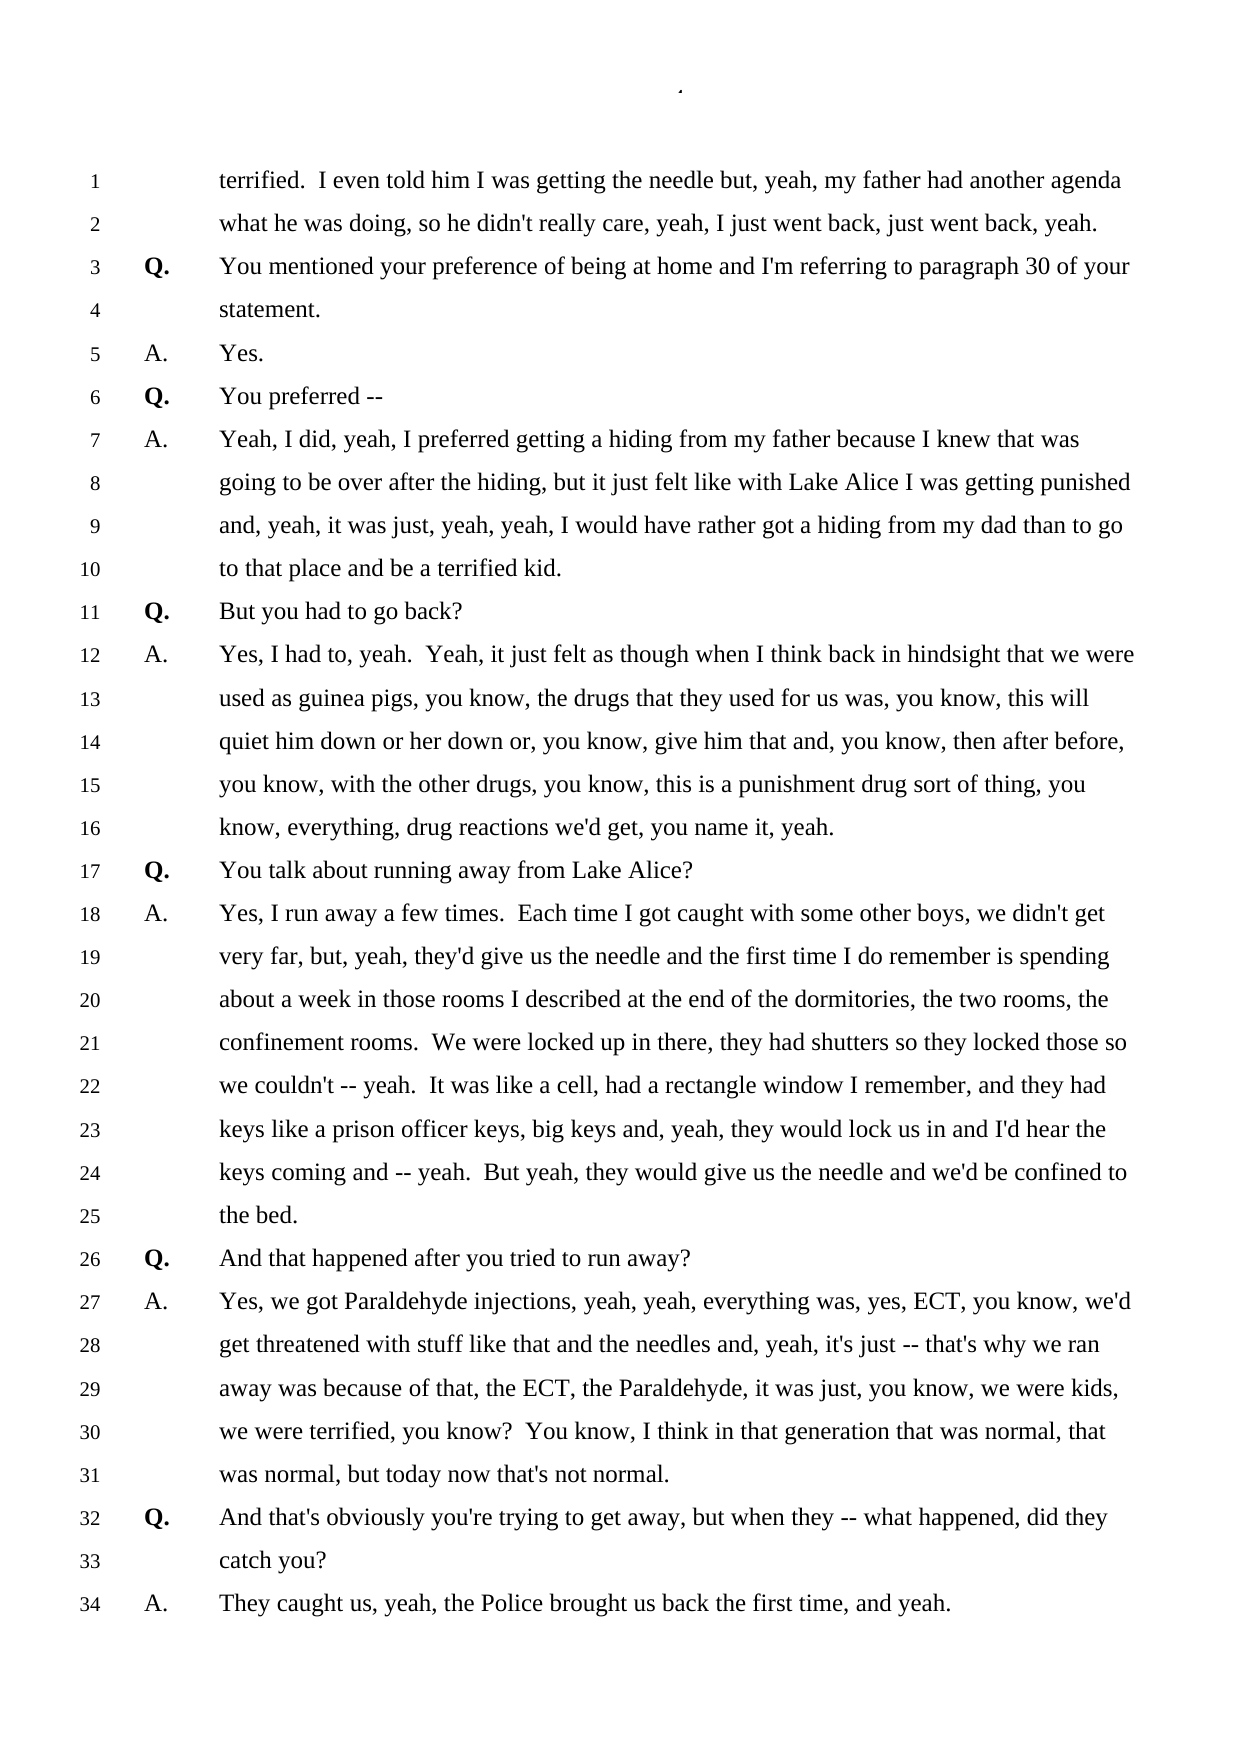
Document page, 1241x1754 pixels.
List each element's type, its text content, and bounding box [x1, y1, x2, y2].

list going to be over after the hiding, but it just felt like with Lake Alice I was getting punished [90, 467, 1157, 496]
list used as guinea pigs, you know, the drugs that they used for us was, you know, this will [79, 683, 1157, 711]
list A. They caught us, yeah, the Police brought us back the first time, and yeah. [79, 1588, 1157, 1617]
list very far, but, yeah, they'd give us the needle and the first time I do remember is spending [79, 941, 1157, 970]
list confinement rooms. We were locked up in there, they had shutters so they locked those so [79, 1027, 1157, 1056]
list keys coming and -- yeah. But yeah, they would give us the needle and we'd be confined to [79, 1157, 1157, 1186]
list know, everything, drug reactions we'd get, you name it, yeah. [79, 812, 1157, 841]
list was normal, but today now that's not normal. [79, 1459, 1157, 1488]
list we were terrified, you know? You know, I think in that generation that was normal, that [79, 1416, 1157, 1444]
list Q. And that's obviously you're trying to get away, but when they -- what happened, did they [79, 1502, 1157, 1531]
list A. Yes, I had to, yeah. Yeah, it just felt as though when I think back in hindsight that we were [79, 639, 1157, 668]
list A. Yes. [90, 338, 1157, 366]
list away was because of that, the ECT, the Paraldehyde, it was just, you know, we were kids, [79, 1373, 1157, 1401]
list terrified. I even told him I was getting the needle but, yeah, my father had another agenda [90, 165, 1157, 194]
list to that place and be a terrified kid. [79, 553, 1157, 582]
list the bed. [79, 1200, 1157, 1229]
list A. Yes, we got Paraldehyde injections, yeah, yeah, everything was, yes, ECT, you know, we'd [79, 1286, 1157, 1315]
list Q. And that happened after you tried to run away? [79, 1243, 1157, 1272]
list A. Yeah, I did, yeah, I preferred getting a hiding from my father because I knew that was [90, 424, 1157, 453]
list statement. [90, 294, 1157, 323]
list quiet him down or her down or, you know, give him that and, you know, then after before, [79, 726, 1157, 754]
list keys like a prison officer keys, big keys and, yeah, they would lock us in and I'd hear the [79, 1114, 1157, 1142]
list catch you? [79, 1545, 1157, 1574]
list get threatened with stuff like that and the needles and, yeah, it's just -- that's why we ran [79, 1329, 1157, 1358]
list about a week in those rooms I described at the end of the dormitories, the two rooms, the [79, 984, 1157, 1013]
list Q. You mentioned your preference of being at home and I'm referring to paragraph 30 of your [90, 251, 1157, 280]
list you know, with the other drugs, you know, this is a punishment drug sort of thing, you [79, 769, 1157, 798]
list Q. But you had to go back? [79, 596, 1157, 625]
list and, yeah, it was just, yeah, yeah, I would have rather got a hiding from my dad than to go [90, 510, 1157, 539]
list Q. You talk about running away from Lake Alice? [79, 855, 1157, 884]
list A. Yes, I run away a few times. Each time I got caught with some other boys, we didn't get [79, 898, 1157, 927]
list what he was doing, so he didn't really care, yeah, I just went back, just went back, yeah. [90, 208, 1157, 237]
list we couldn't -- yeah. It was like a cell, had a rectangle window I remember, and they had [79, 1071, 1157, 1099]
list Q. You preferred -- [90, 381, 1157, 409]
